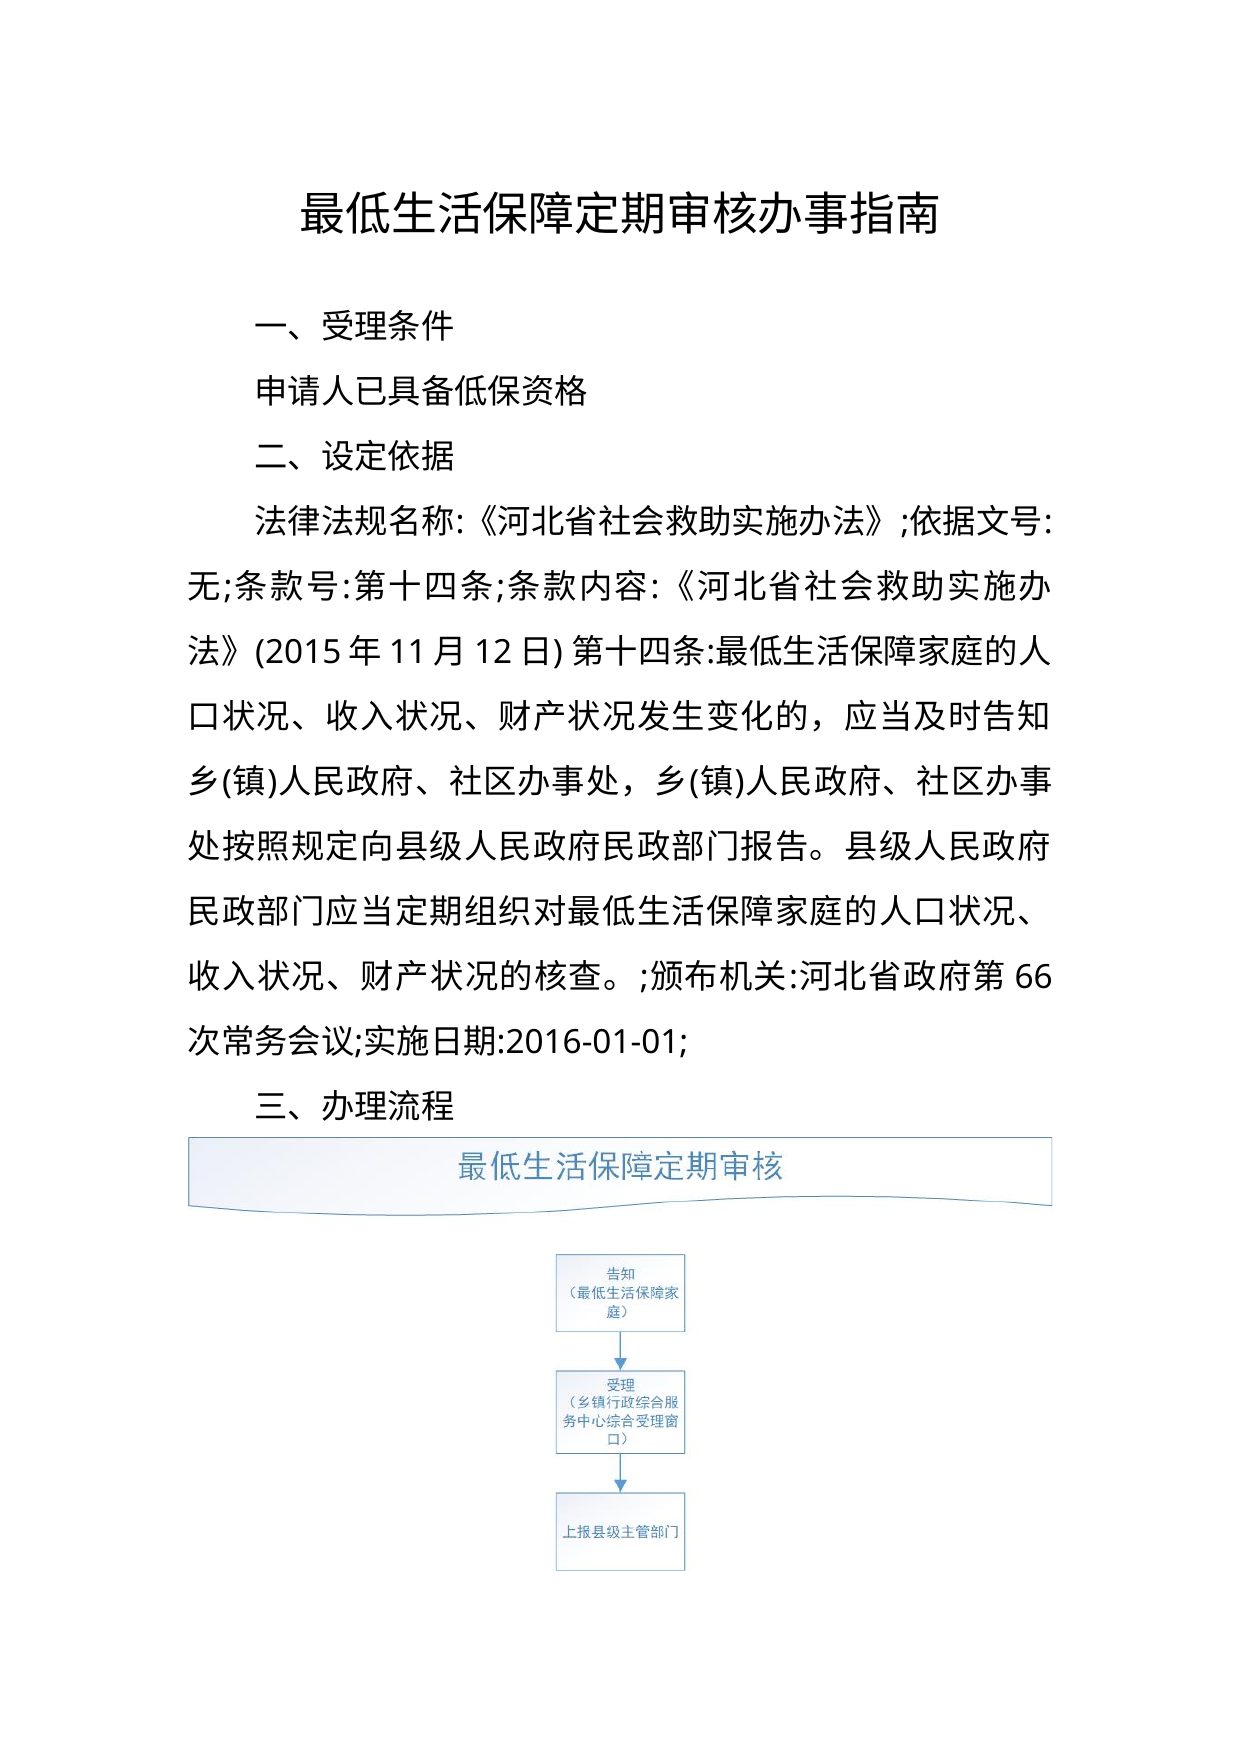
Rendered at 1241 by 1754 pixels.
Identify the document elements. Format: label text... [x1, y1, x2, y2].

text 二、设定依据 [187, 422, 1053, 487]
text 三、办理流程 [187, 1072, 1053, 1137]
text 一、受理条件 [187, 292, 1053, 357]
text 最低生活保障定期审核办事指南 [187, 162, 1053, 259]
text 法律法规名称:《河北省社会救助实施办法》;依据文号:无;条款号:第十四条;条款内容:《河北省社会救助实施办法》(2015年11月12日) 第十四条:最低生活保障家庭的人口状况、收入状况、财产状况发生变化的，应当及时告知乡(镇)人民政府、社区办事处，乡(镇)人民政府、社区办事处按照规定向县级人民政府民政部门报告。县级人民政府民政部门应当定期组织对最低生活保障家庭的人口状况、收入状况、财产状况的核查。;颁布机关:河北省政府第66次常务会议;实施日期:2016-01-01; [187, 487, 1053, 1072]
text 申请人已具备低保资格 [187, 357, 1053, 422]
picture [187, 1137, 1053, 1571]
